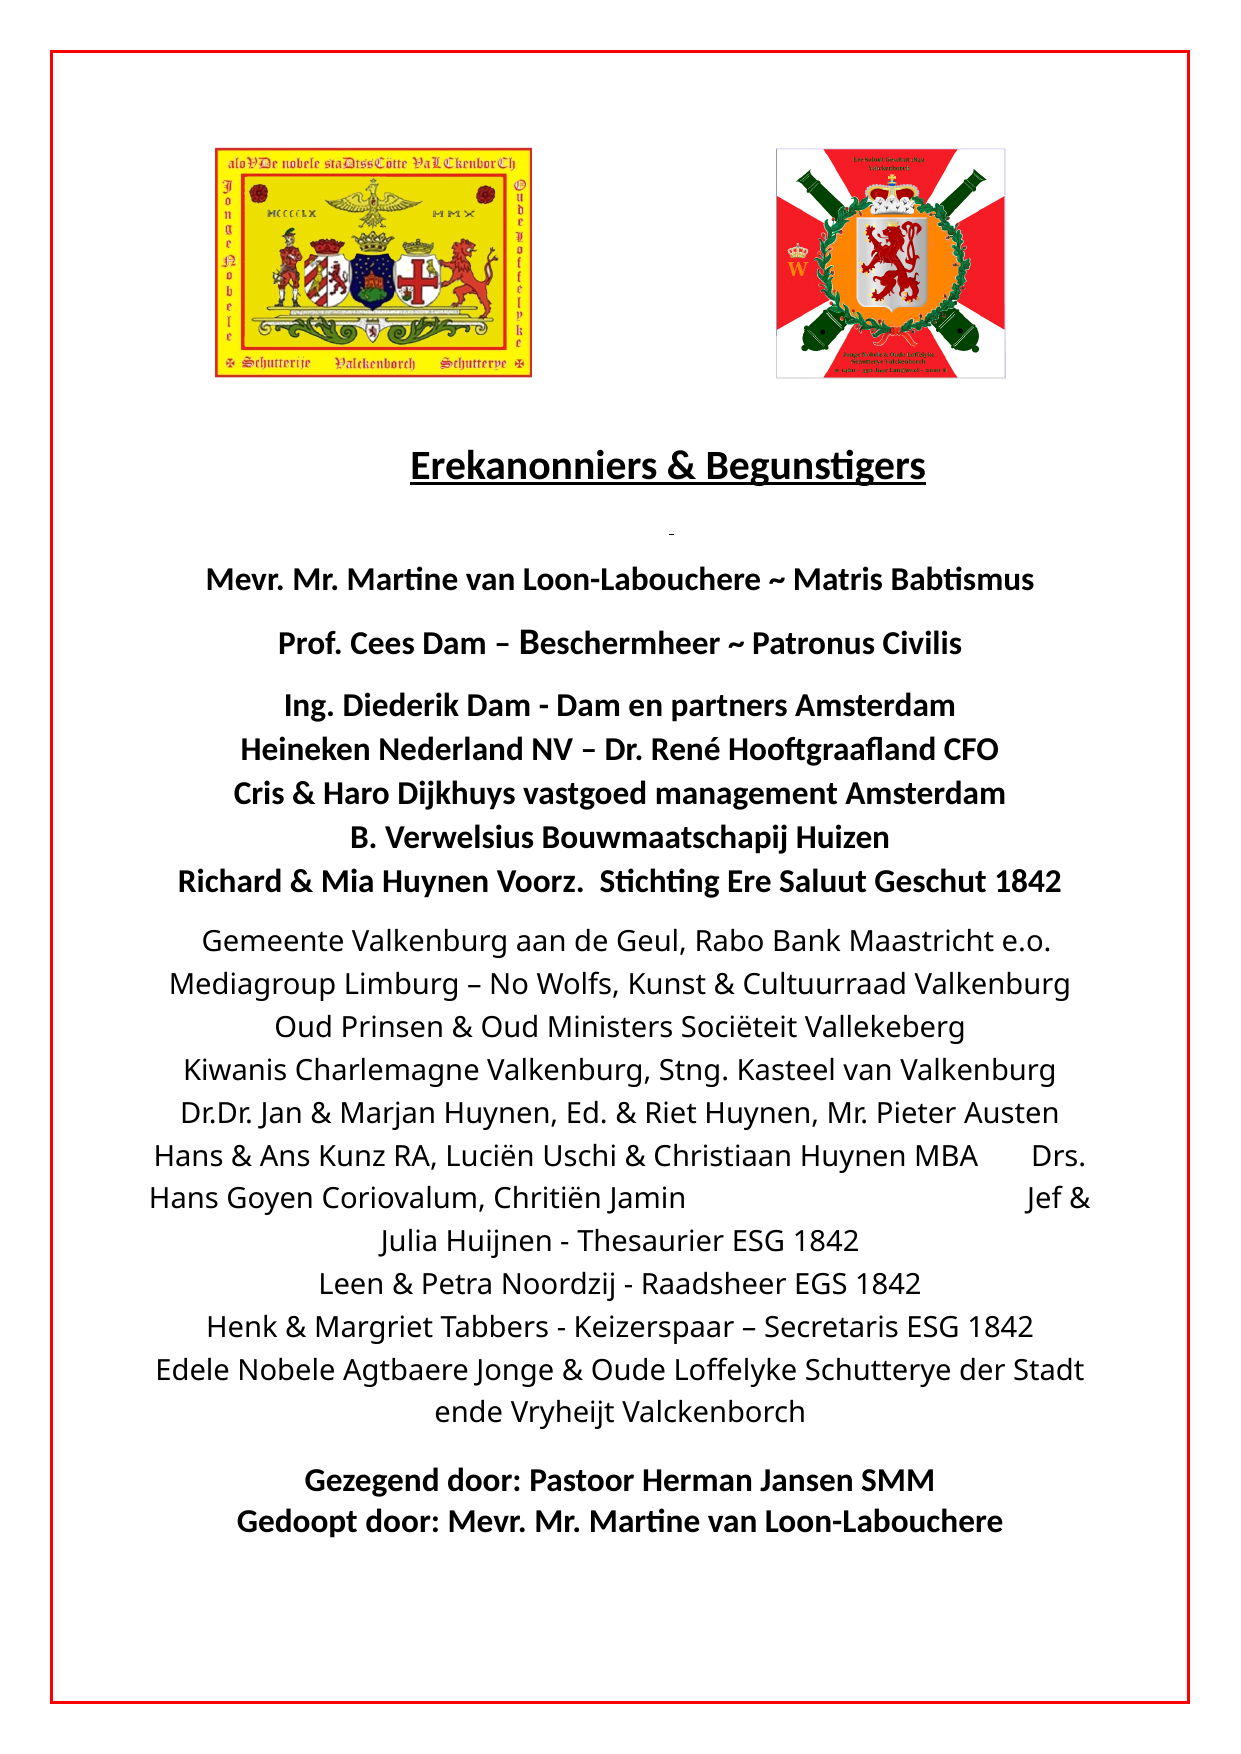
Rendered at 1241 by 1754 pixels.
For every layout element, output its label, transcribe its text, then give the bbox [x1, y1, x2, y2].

picture [215, 147, 532, 379]
text Erekanonniers & Begunstigers [148, 439, 1187, 490]
text Gemeente Valkenburg aan de Geul, Rabo Bank Maastricht e.o. Mediagroup Limburg – No Wolfs, Kunst & Cultuurraad Valkenburg Oud Prinsen & Oud Ministers Sociëteit Vallekeberg Kiwanis Charlemagne Valkenburg, Stng. Kasteel van Valkenburg Dr.Dr. Jan & Marjan Huynen, Ed. & Riet Huynen, Mr. Pieter Austen Hans & Ans Kunz RA, Luciën Uschi & Christiaan Huynen MBA Drs. Hans Goyen Coriovalum, Chritiën Jamin Jef & Julia Huijnen - Thesaurier ESG 1842 Leen & Petra Noordzij - Raadsheer EGS 1842 Henk & Margriet Tabbers - Keizerspaar – Secretaris ESG 1842 Edele Nobele Agtbaere Jonge & Oude Loffelyke Schutterye der Stadt ende Vryheijt Valckenborch [148, 921, 1093, 1431]
picture [775, 147, 1007, 379]
text Mevr. Mr. Martine van Loon-Labouchere ~ Matris Babtismus [148, 557, 1093, 598]
text Prof. Cees Dam – Beschermheer ~ Patronus Civilis [148, 618, 1093, 664]
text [148, 1459, 1093, 1541]
text Ing. Diederik Dam - Dam en partners Amsterdam Heineken Nederland NV – Dr. René Hooftgraafland CFO Cris & Haro Dijkhuys vastgoed management Amsterdam B. Verwelsius Bouwmaatschapij Huizen Richard & Mia Huynen Voorz. Stichting Ere Saluut Geschut 1842 [148, 684, 1093, 901]
